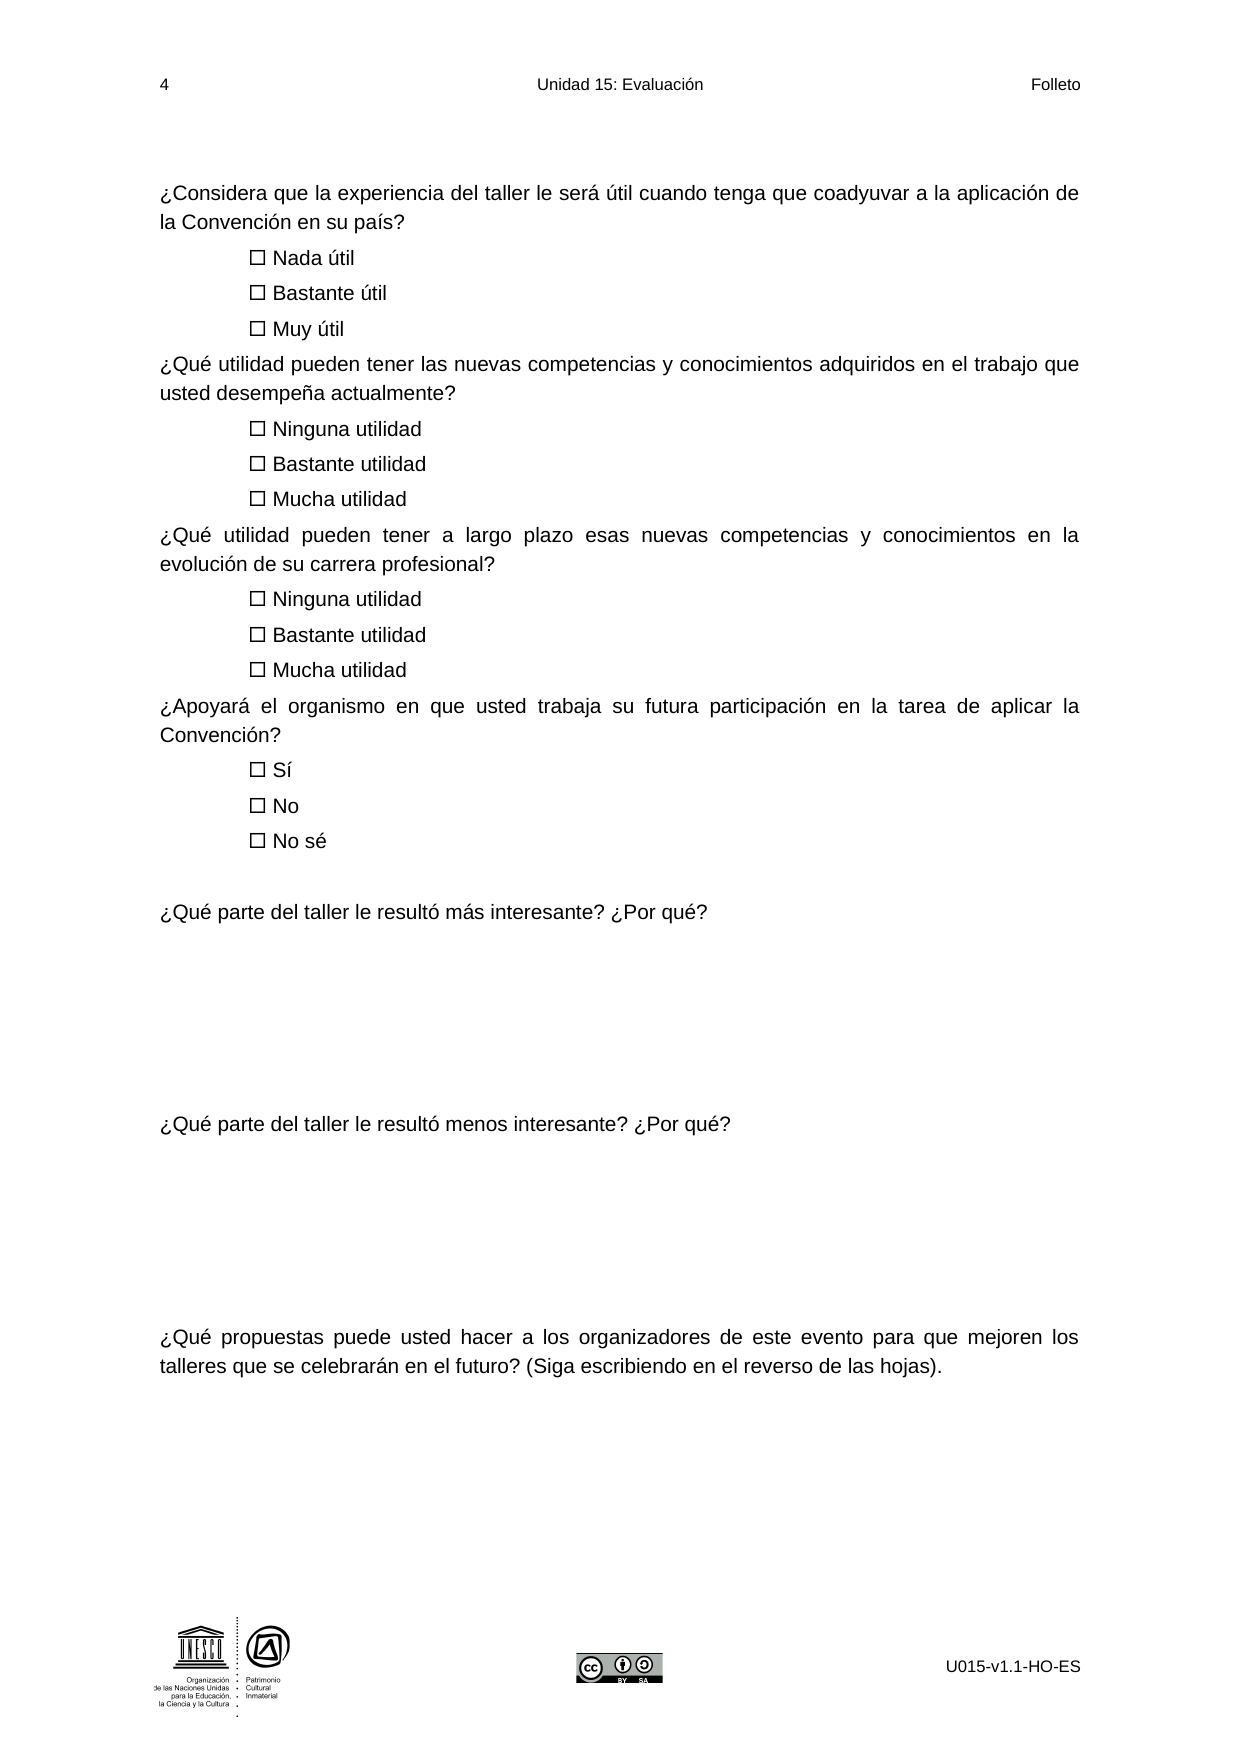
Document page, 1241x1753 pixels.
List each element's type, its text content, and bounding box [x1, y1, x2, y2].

text ¿Qué parte del taller le resultó menos interesante? ¿Por qué? [159, 1108, 1081, 1138]
text No [248, 790, 1081, 819]
text ¿Apoyará el organismo en que usted trabaja su futura participación en la tarea de aplicar la Convención? [159, 690, 1081, 748]
text ¿Qué utilidad pueden tener las nuevas competencias y conocimientos adquiridos en el trabajo que usted desempeña actualmente? [159, 348, 1081, 406]
text Ninguna utilidad [248, 413, 1081, 442]
text Sí [248, 754, 1081, 783]
text Bastante utilidad [248, 448, 1081, 477]
text ¿Qué utilidad pueden tener a largo plazo esas nuevas competencias y conocimientos en la evolución de su carrera profesional? [159, 519, 1081, 577]
text ¿Qué propuestas puede usted hacer a los organizadores de este evento para que mejoren los talleres que se celebrarán en el futuro? (Siga escribiendo en el reverso de las hojas). [159, 1321, 1081, 1379]
text Ninguna utilidad [248, 583, 1081, 613]
text ¿Considera que la experiencia del taller le será útil cuando tenga que coadyuvar a la aplicación de la Convención en su país? [159, 177, 1081, 236]
text No sé [248, 825, 1081, 854]
text Mucha utilidad [248, 483, 1081, 513]
picture [153, 1617, 290, 1717]
text Nada útil [248, 242, 1081, 271]
picture [575, 1653, 663, 1682]
text Bastante utilidad [248, 619, 1081, 648]
text Bastante útil [248, 277, 1081, 306]
text ¿Qué parte del taller le resultó más interesante? ¿Por qué? [159, 896, 1081, 925]
text Muy útil [248, 313, 1081, 342]
text Mucha utilidad [248, 654, 1081, 683]
